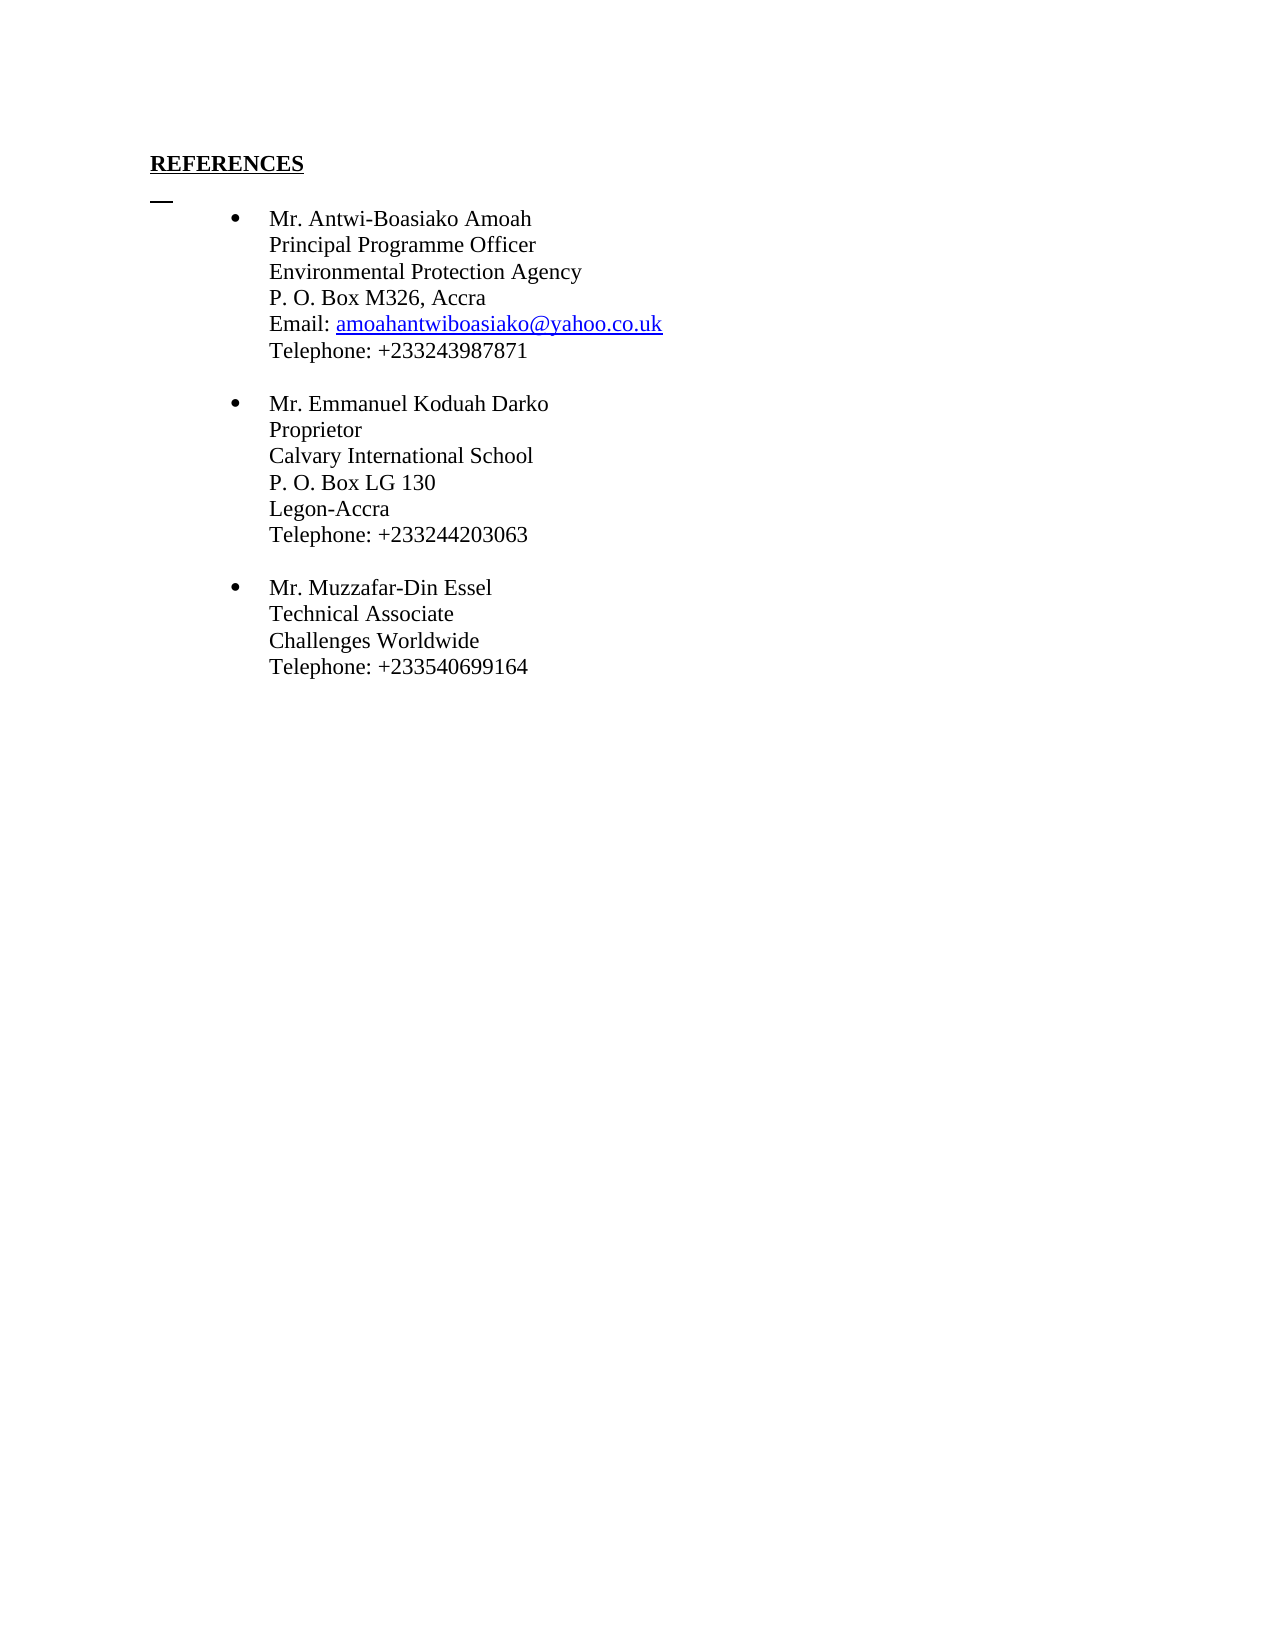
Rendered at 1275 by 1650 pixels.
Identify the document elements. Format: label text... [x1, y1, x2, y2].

list Calvary International School [269, 442, 1125, 469]
list Legon-Accra [269, 495, 1125, 521]
list Environmental Protection Agency [269, 258, 1125, 284]
list P. O. Box LG 130 [269, 469, 1125, 495]
list Email: amoahantwiboasiako@yahoo.co.uk [269, 311, 1125, 337]
list Mr. Muzzafar-Din Essel Technical Associate [231, 574, 1125, 627]
list Telephone: +233244203063 [269, 521, 1125, 548]
list P. O. Box M326, Accra [269, 284, 1125, 311]
list Proprietor [269, 416, 1125, 442]
list Mr. Emmanuel Koduah Darko [231, 389, 1125, 416]
list Principal Programme Officer [269, 231, 1125, 258]
list Telephone: +233243987871 [269, 337, 1125, 363]
list Challenges Worldwide Telephone: +233540699164 [269, 627, 1125, 679]
text REFERENCES [150, 150, 1125, 176]
list Mr. Antwi-Boasiako Amoah [231, 205, 1125, 231]
